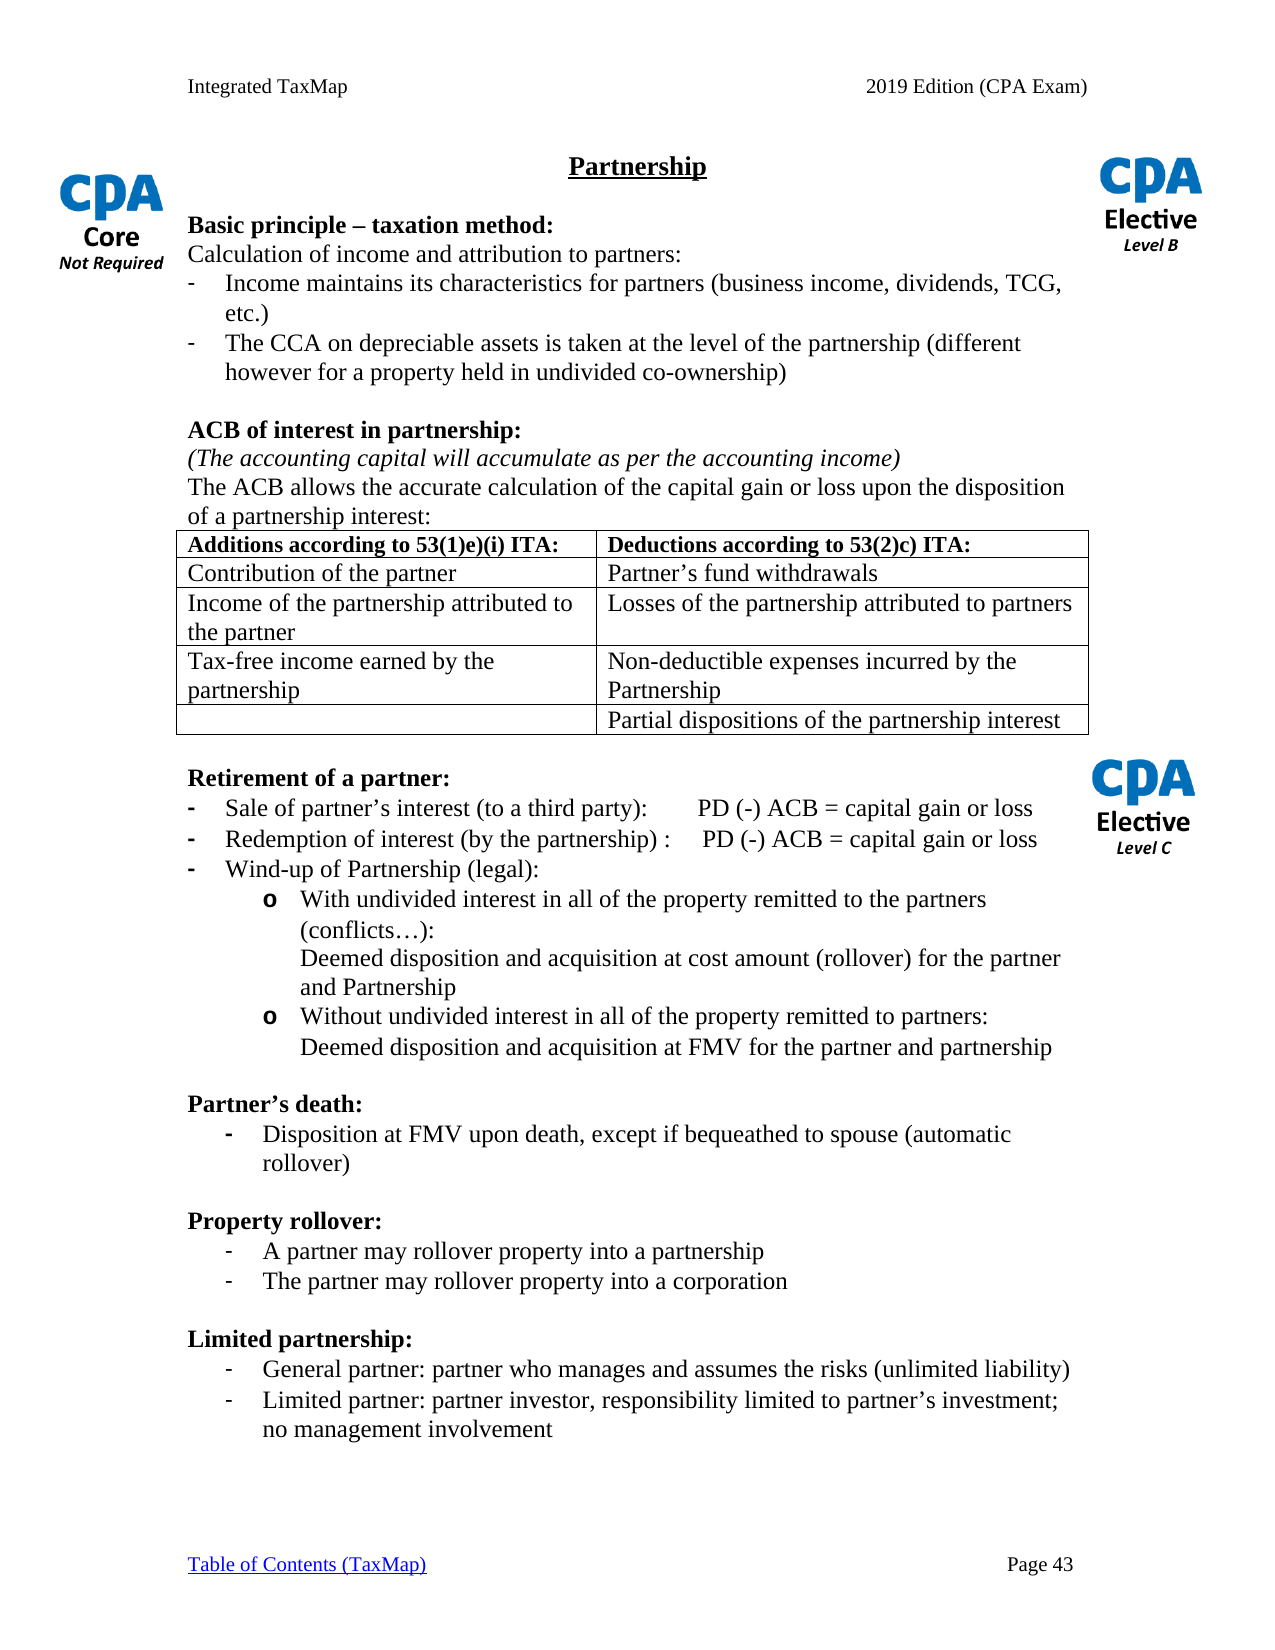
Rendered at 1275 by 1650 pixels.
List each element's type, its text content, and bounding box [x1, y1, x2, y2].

list Deemed disposition and acquisition at FMV for the partner and partnership [300, 1032, 1087, 1061]
text Property rollover: [187, 1206, 1087, 1235]
table_cell Partner’s fund withdrawals [597, 558, 1088, 587]
table_cell Tax-free income earned by the partnership [177, 646, 596, 704]
list Redemption of interest (by the partnership) : PD (-) ACB = capital gain or loss [187, 823, 1087, 853]
text Disposition at FMV upon death, except if bequeathed to spouse (automatic rollover) [225, 1118, 1087, 1177]
table_header Additions according to 53(1)e)(i) ITA: [177, 531, 596, 557]
list Wind-up of Partnership (legal): [187, 853, 1087, 884]
text (The accounting capital will accumulate as per the accounting income) [187, 443, 1087, 472]
list Without undivided interest in all of the property remitted to partners: [262, 1001, 1087, 1032]
picture [1096, 154, 1205, 263]
text Limited partnership: [187, 1324, 1087, 1353]
list With undivided interest in all of the property remitted to the partners (conflicts…): [262, 884, 1087, 943]
text Basic principle – taxation method: [187, 210, 1087, 239]
picture [1088, 757, 1198, 866]
table_cell [177, 705, 596, 734]
text ACB of interest in partnership: [187, 415, 1087, 443]
text General partner: partner who manages and assumes the risks (unlimited liability) [225, 1353, 1087, 1384]
text Limited partner: partner investor, responsibility limited to partner’s investment; no management involvement [225, 1384, 1087, 1443]
table_cell Contribution of the partner [177, 558, 596, 587]
text Calculation of income and attribution to partners: [187, 239, 1087, 267]
list Income maintains its characteristics for partners (business income, dividends, TCG, etc.) [187, 267, 1087, 327]
list The CCA on depreciable assets is taken at the level of the partnership (different however for a property held in undivided co-ownership) [187, 327, 1087, 386]
text Retirement of a partner: [187, 763, 1087, 792]
table_cell Non-deductible expenses incurred by the Partnership [597, 646, 1088, 704]
text A partner may rollover property into a partnership [225, 1235, 1087, 1265]
text Partner’s death: [187, 1089, 1087, 1118]
table_cell Income of the partnership attributed to the partner [177, 588, 596, 645]
text The ACB allows the accurate calculation of the capital gain or loss upon the disposition of a partnership interest: [187, 472, 1087, 530]
picture [56, 171, 166, 280]
table_header Deductions according to 53(2)c) ITA: [597, 531, 1088, 557]
text Partnership [187, 150, 1087, 181]
list Deemed disposition and acquisition at cost amount (rollover) for the partner and Partnership [300, 943, 1087, 1001]
table_cell Losses of the partnership attributed to partners [597, 588, 1088, 645]
table_cell Partial dispositions of the partnership interest [597, 705, 1088, 734]
list Sale of partner’s interest (to a third party): PD (-) ACB = capital gain or loss [187, 792, 1087, 823]
text The partner may rollover property into a corporation [225, 1265, 1087, 1296]
